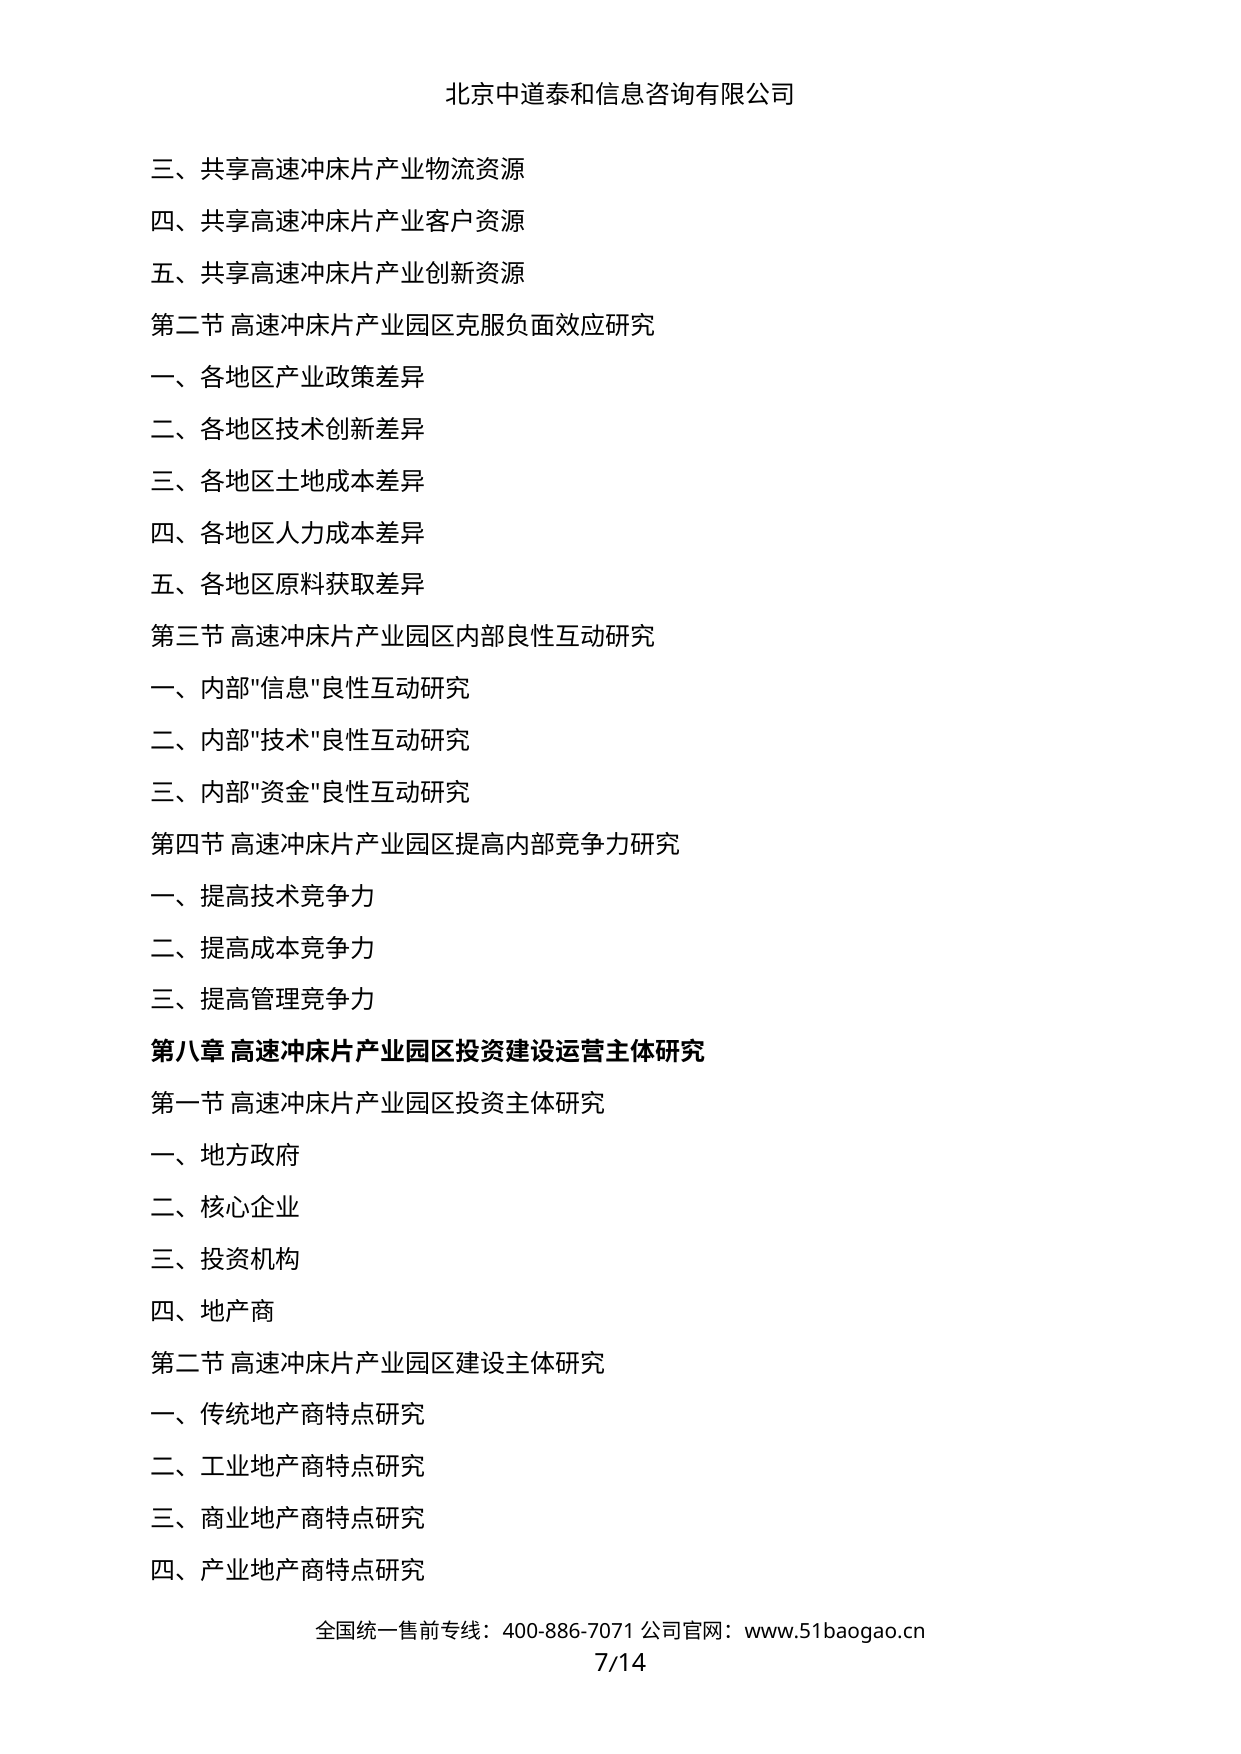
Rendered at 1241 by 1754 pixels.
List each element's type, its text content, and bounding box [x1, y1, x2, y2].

text 一、传统地产商特点研究 [150, 1395, 1090, 1431]
text 四、各地区人力成本差异 [150, 513, 1090, 549]
text 一、各地区产业政策差异 [150, 357, 1090, 394]
text 三、各地区土地成本差异 [150, 461, 1090, 497]
text 二、内部"技术"良性互动研究 [150, 721, 1090, 757]
text 三、商业地产商特点研究 [150, 1499, 1090, 1535]
text 第一节 高速冲床片产业园区投资主体研究 [150, 1084, 1090, 1120]
text 三、提高管理竞争力 [150, 980, 1090, 1016]
text 四、共享高速冲床片产业客户资源 [150, 202, 1090, 238]
text 四、地产商 [150, 1291, 1090, 1327]
text 第二节 高速冲床片产业园区建设主体研究 [150, 1343, 1090, 1379]
text 第二节 高速冲床片产业园区克服负面效应研究 [150, 306, 1090, 342]
text 三、投资机构 [150, 1239, 1090, 1276]
text 第八章 高速冲床片产业园区投资建设运营主体研究 [150, 1032, 1090, 1068]
text 二、核心企业 [150, 1187, 1090, 1224]
text 二、提高成本竞争力 [150, 928, 1090, 964]
text 二、工业地产商特点研究 [150, 1447, 1090, 1483]
text 第四节 高速冲床片产业园区提高内部竞争力研究 [150, 824, 1090, 861]
text 一、提高技术竞争力 [150, 876, 1090, 912]
text 三、内部"资金"良性互动研究 [150, 772, 1090, 809]
text 三、共享高速冲床片产业物流资源 [150, 150, 1090, 186]
text 一、内部"信息"良性互动研究 [150, 669, 1090, 705]
text 五、共享高速冲床片产业创新资源 [150, 254, 1090, 290]
text 五、各地区原料获取差异 [150, 565, 1090, 601]
text 一、地方政府 [150, 1136, 1090, 1172]
text 二、各地区技术创新差异 [150, 409, 1090, 446]
text 四、产业地产商特点研究 [150, 1551, 1090, 1587]
text 第三节 高速冲床片产业园区内部良性互动研究 [150, 617, 1090, 653]
